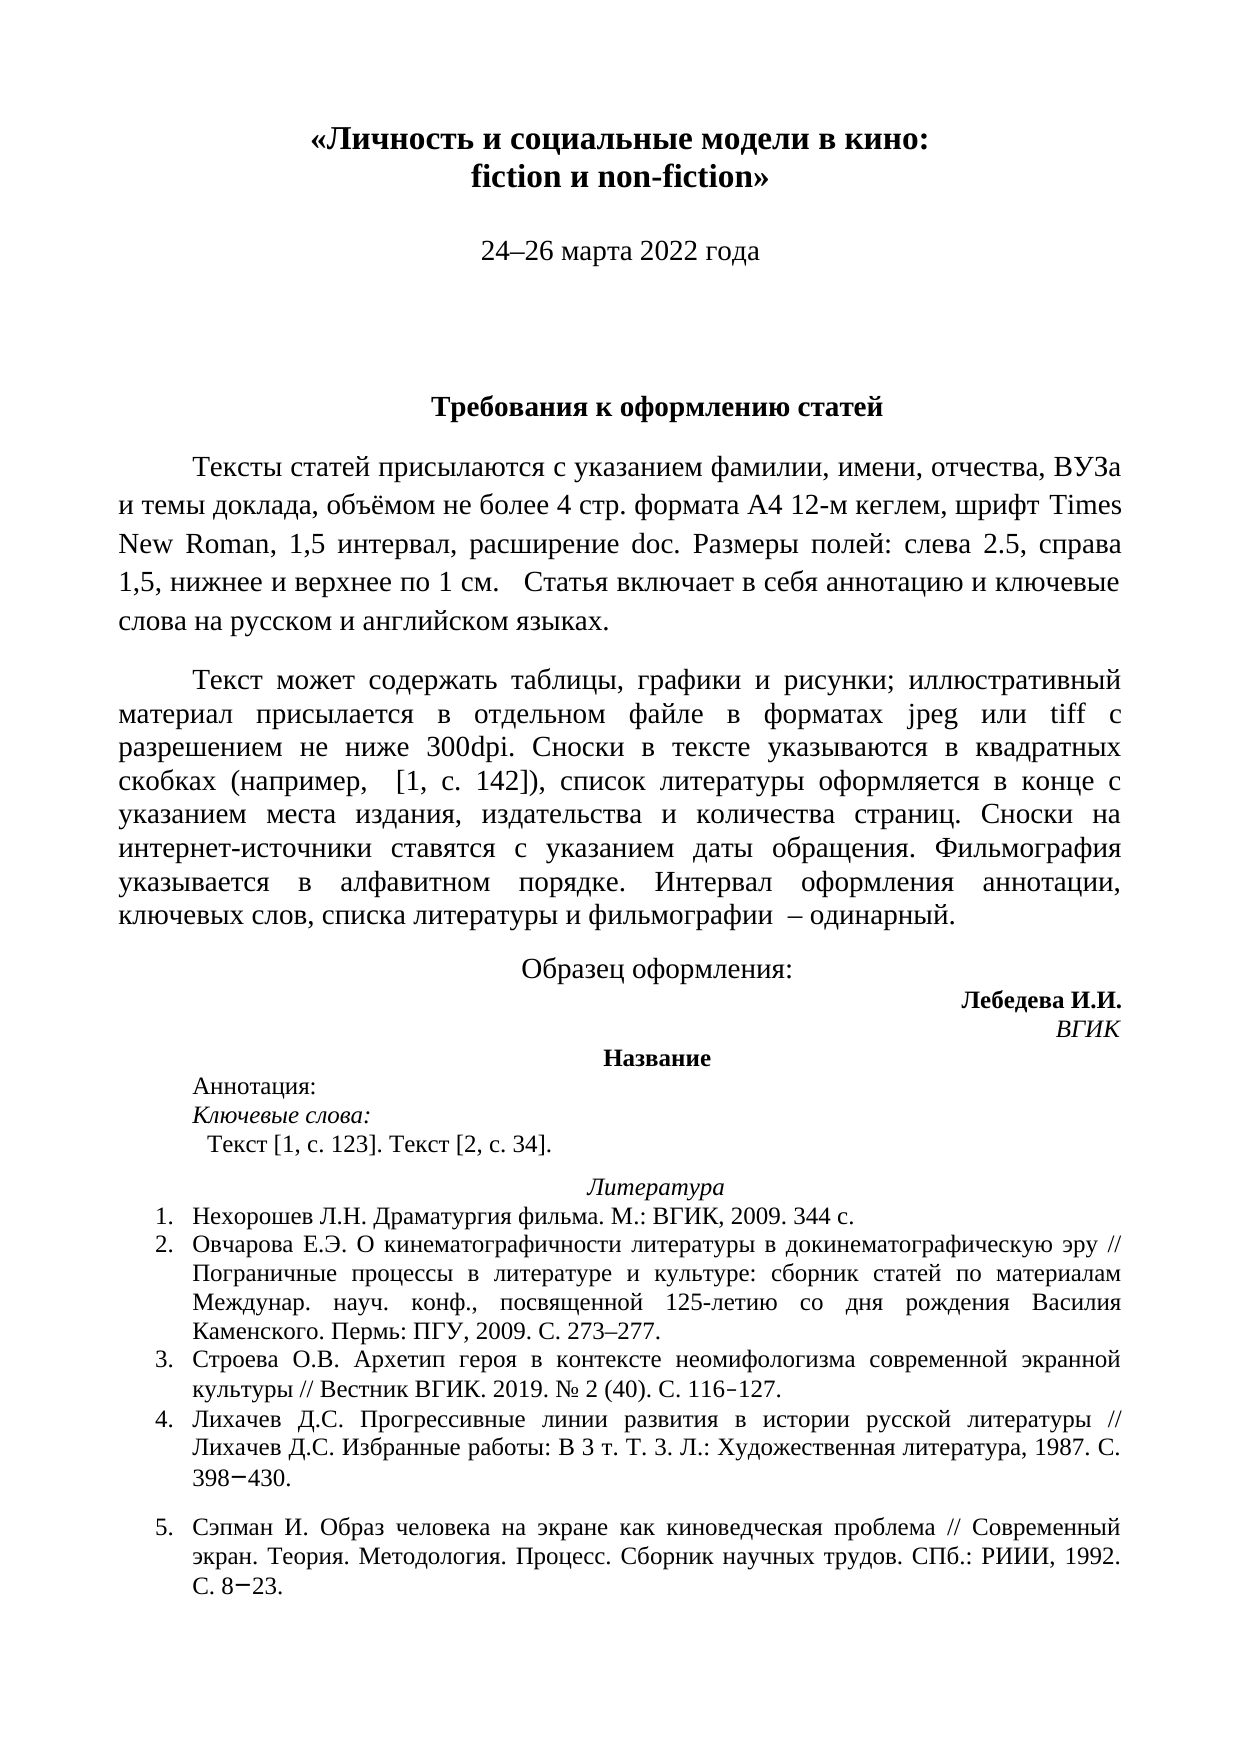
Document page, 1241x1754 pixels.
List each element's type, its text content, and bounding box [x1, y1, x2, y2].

list Нехорошев Л.Н. Драматургия фильма. М.: ВГИК, 2009. 344 с. [155, 1201, 1122, 1229]
list Сэпман И. Образ человека на экране как киноведческая проблема // Современный экран. Теория. Методология. Процесс. Сборник научных трудов. СПб.: РИИИ, 1992. С. 8‒23. [155, 1512, 1122, 1600]
text Ключевые слова: [192, 1100, 1122, 1129]
text Тексты статей присылаются c указанием фамилии, имени, отчества, ВУЗа и темы доклада, объёмом не более 4 стр. формата А4 12-м кеглем, шрифт Times New Roman, 1,5 интервал, расширение doc. Размеры полей: слева 2.5, справа 1,5, нижнее и верхнее по 1 см. Статья включает в себя аннотацию и ключевые слова на русском и английском языках. [118, 449, 1122, 637]
text «Личность и социальные модели в кино: [118, 118, 1122, 156]
text fiction и non-fiction» [118, 156, 1122, 195]
list Строева О.В. Архетип героя в контексте неомифологизма современной экранной культуры // Вестник ВГИК. 2019. № 2 (40). С. 116‒127. [155, 1344, 1122, 1404]
list Овчарова Е.Э. О кинематографичности литературы в докинематографическую эру // Пограничные процессы в литературе и культуре: cборник статей по материалам Междунар. науч. конф., посвященной 125-летию со дня рождения Василия Каменского. Пермь: ПГУ, 2009. С. 273–277. [155, 1229, 1122, 1344]
text ВГИК [192, 1014, 1122, 1043]
text Аннотация: [192, 1071, 1122, 1100]
text Текст [1, с. 123]. Текст [2, с. 34]. [118, 1129, 1122, 1158]
text 24‒26 марта 2022 года [118, 233, 1122, 267]
list Лихачев Д.С. Прогрессивные линии развития в истории русской литературы // Лихачев Д.С. Избранные работы: В 3 т. Т. 3. Л.: Художественная литература, 1987. С. 398‒430. [155, 1404, 1122, 1491]
text Требования к оформлению статей [118, 389, 1122, 423]
text Литература [192, 1172, 1122, 1201]
text Лебедева И.И. [192, 985, 1122, 1014]
text Текст может содержать таблицы, графики и рисунки; иллюстративный материал присылается в отдельном файле в форматах jpeg или tiff с разрешением не ниже 300dpi. Сноски в тексте указываются в квадратных скобках (например, [1, с. 142]), список литературы оформляется в конце с указанием места издания, издательства и количества страниц. Сноски на интернет-источники ставятся с указанием даты обращения. Фильмография указывается в алфавитном порядке. Интервал оформления аннотации, ключевых слов, списка литературы и фильмографии – одинарный. [118, 662, 1122, 931]
text Образец оформления: [192, 952, 1122, 985]
text Название [192, 1043, 1122, 1071]
